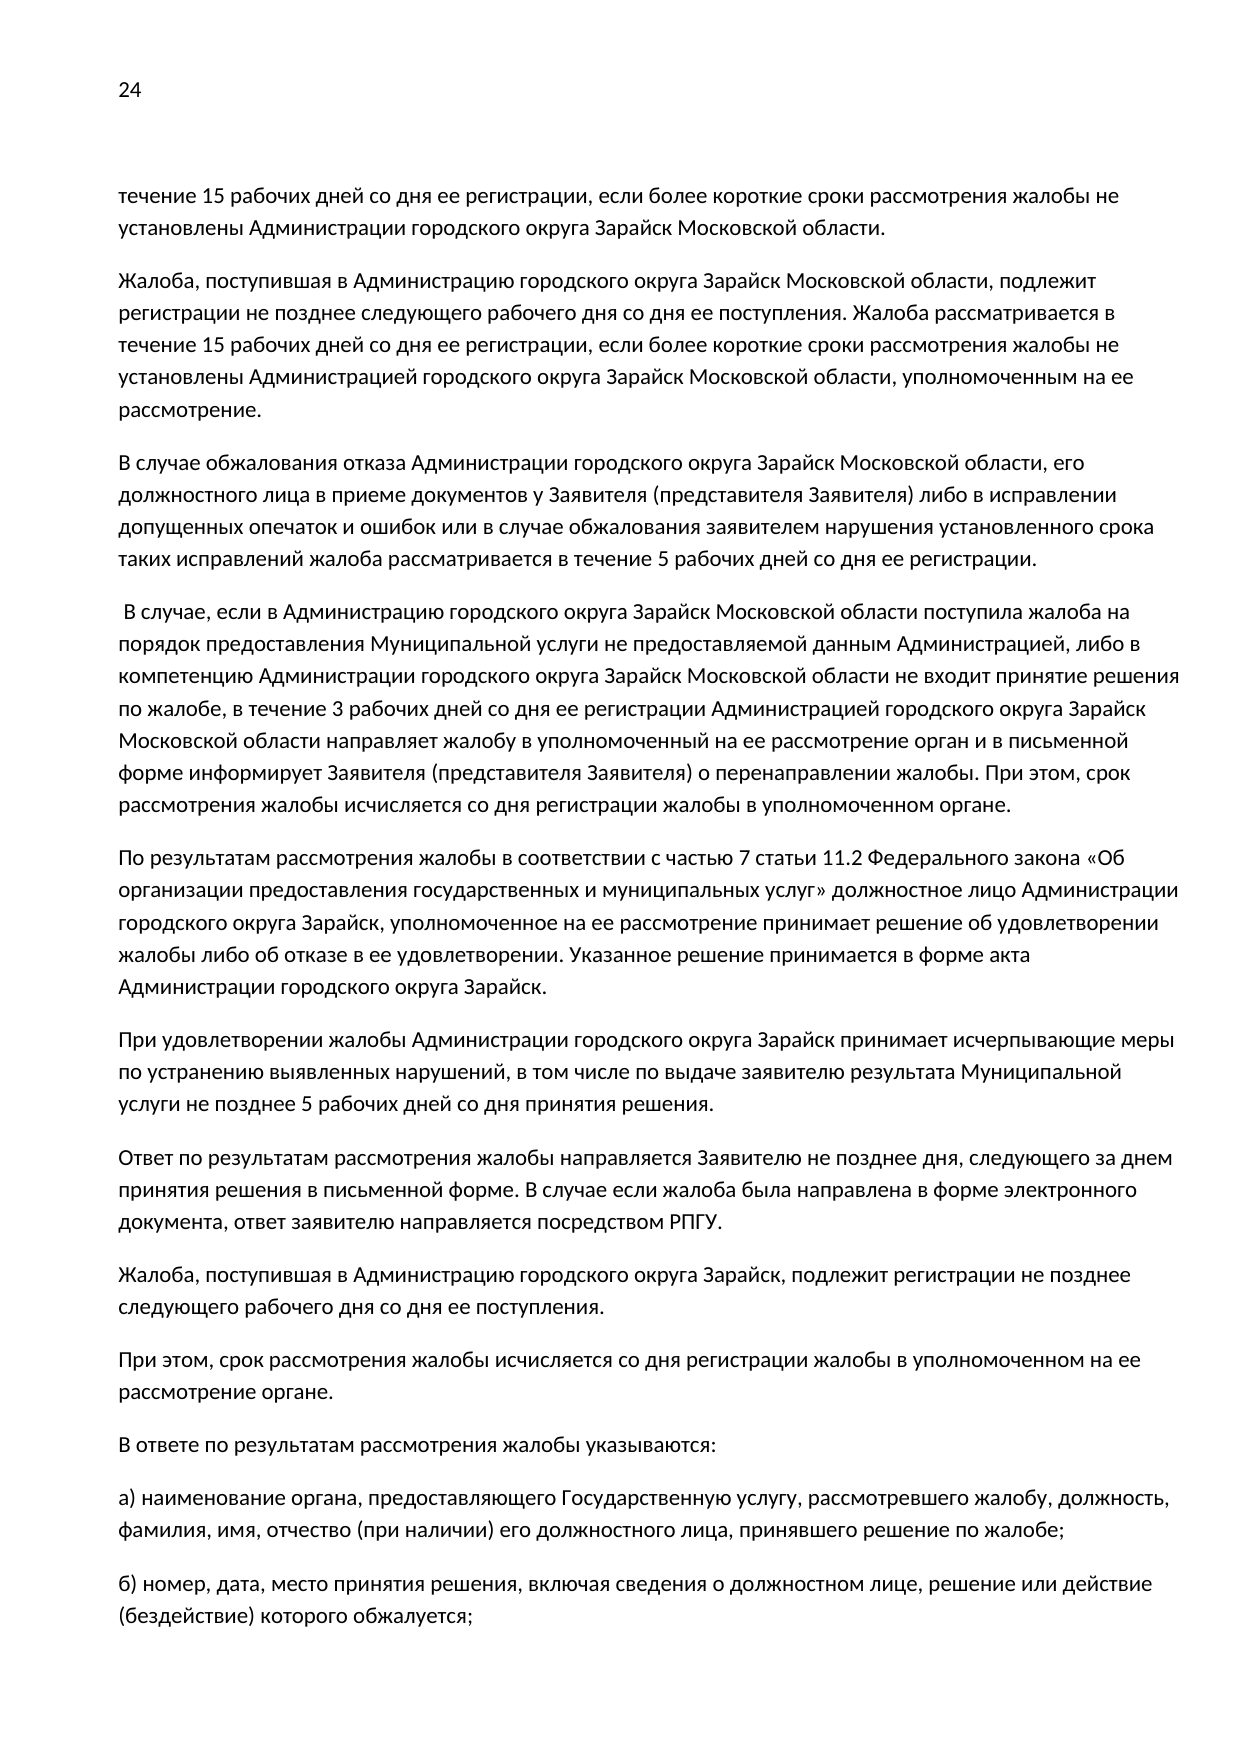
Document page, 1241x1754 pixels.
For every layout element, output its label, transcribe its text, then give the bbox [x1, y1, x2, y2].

text а) наименование органа, предоставляющего Государственную услугу, рассмотревшего жалобу, должность, фамилия, имя, отчество (при наличии) его должностного лица, принявшего решение по жалобе; [118, 1483, 1181, 1544]
text Жалоба, поступившая в Администрацию городского округа Зарайск, подлежит регистрации не позднее следующего рабочего дня со дня ее поступления. [118, 1260, 1181, 1320]
text б) номер, дата, место принятия решения, включая сведения о должностном лице, решение или действие (бездействие) которого обжалуется; [118, 1569, 1181, 1629]
text По результатам рассмотрения жалобы в соответствии с частью 7 статьи 11.2 Федерального закона «Об организации предоставления государственных и муниципальных услуг» должностное лицо Администрации городского округа Зарайск, уполномоченное на ее рассмотрение принимает решение об удовлетворении жалобы либо об отказе в ее удовлетворении. Указанное решение принимается в форме акта Администрации городского округа Зарайск. [118, 843, 1181, 1000]
text Ответ по результатам рассмотрения жалобы направляется Заявителю не позднее дня, следующего за днем принятия решения в письменной форме. В случае если жалоба была направлена в форме электронного документа, ответ заявителю направляется посредством РПГУ. [118, 1143, 1181, 1235]
text При этом, срок рассмотрения жалобы исчисляется со дня регистрации жалобы в уполномоченном на ее рассмотрение органе. [118, 1345, 1181, 1405]
text В случае обжалования отказа Администрации городского округа Зарайск Московской области, его должностного лица в приеме документов у Заявителя (представителя Заявителя) либо в исправлении допущенных опечаток и ошибок или в случае обжалования заявителем нарушения установленного срока таких исправлений жалоба рассматривается в течение 5 рабочих дней со дня ее регистрации. [118, 448, 1181, 572]
text Жалоба, поступившая в Администрацию городского округа Зарайск Московской области, подлежит регистрации не позднее следующего рабочего дня со дня ее поступления. Жалоба рассматривается в течение 15 рабочих дней со дня ее регистрации, если более короткие сроки рассмотрения жалобы не установлены Администрацией городского округа Зарайск Московской области, уполномоченным на ее рассмотрение. [118, 266, 1181, 423]
text При удовлетворении жалобы Администрации городского округа Зарайск принимает исчерпывающие меры по устранению выявленных нарушений, в том числе по выдаче заявителю результата Муниципальной услуги не позднее 5 рабочих дней со дня принятия решения. [118, 1025, 1181, 1118]
text В случае, если в Администрацию городского округа Зарайск Московской области поступила жалоба на порядок предоставления Муниципальной услуги не предоставляемой данным Администрацией, либо в компетенцию Администрации городского округа Зарайск Московской области не входит принятие решения по жалобе, в течение 3 рабочих дней со дня ее регистрации Администрацией городского округа Зарайск Московской области направляет жалобу в уполномоченный на ее рассмотрение орган и в письменной форме информирует Заявителя (представителя Заявителя) о перенаправлении жалобы. При этом, срок рассмотрения жалобы исчисляется со дня регистрации жалобы в уполномоченном органе. [118, 597, 1181, 818]
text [118, 181, 1181, 241]
text В ответе по результатам рассмотрения жалобы указываются: [118, 1430, 1181, 1458]
